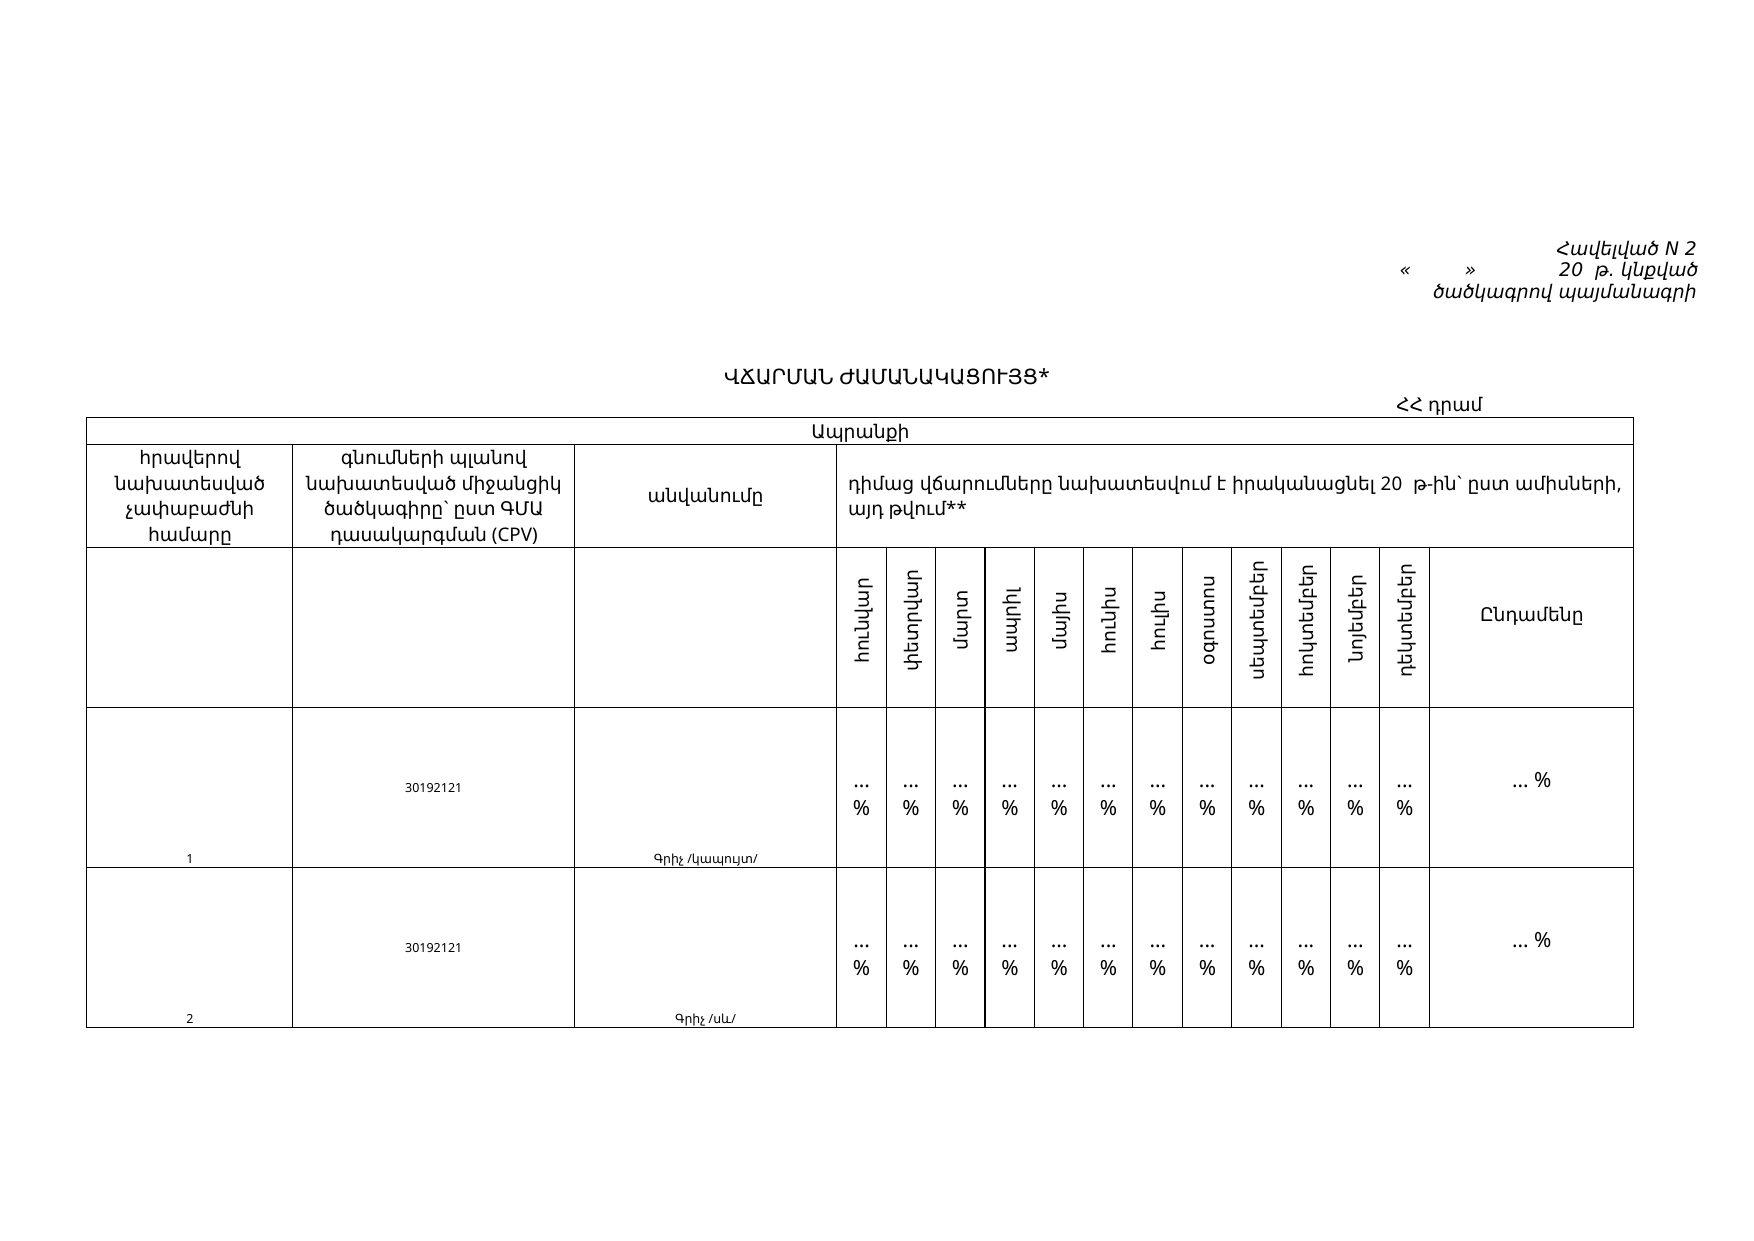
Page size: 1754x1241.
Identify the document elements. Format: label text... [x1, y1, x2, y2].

text « » 20 թ. կնքված [75, 259, 1698, 281]
table_cell անվանումը [575, 445, 836, 547]
text Հավելված N 2 [75, 238, 1698, 259]
text ծածկագրով պայմանագրի [75, 281, 1698, 303]
text ՎՃԱՐՄԱՆ ԺԱՄԱՆԱԿԱՑՈՒՅՑ* [75, 360, 1698, 391]
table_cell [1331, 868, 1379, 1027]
table_cell ... % [1183, 708, 1231, 867]
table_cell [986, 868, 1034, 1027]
table_cell գնումների պլանով նախատեսված միջանցիկ ծածկագիրը` ըստ ԳՄԱ դասակարգման (CPV) [293, 445, 574, 547]
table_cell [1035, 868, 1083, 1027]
table_cell [575, 548, 836, 707]
table_cell Ընդամենը [1430, 548, 1633, 707]
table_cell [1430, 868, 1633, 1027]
table_cell ... % [887, 708, 935, 867]
table_cell հոկտեմբեր [1282, 548, 1330, 707]
text ՀՀ դրամ [75, 391, 1698, 417]
table_cell ... % [1133, 708, 1182, 867]
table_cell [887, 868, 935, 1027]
table_cell ... % [1035, 708, 1083, 867]
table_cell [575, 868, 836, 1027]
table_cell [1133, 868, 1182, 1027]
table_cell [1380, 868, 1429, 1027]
table_cell ... % [936, 708, 984, 867]
table_cell ապրիլ [986, 548, 1034, 707]
table_cell ... % [1232, 708, 1281, 867]
table_cell ... % [1380, 708, 1429, 867]
table_cell ... % [837, 708, 886, 867]
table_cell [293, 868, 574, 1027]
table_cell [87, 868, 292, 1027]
table_cell հրավերով նախատեսված չափաբաժնի համարը [87, 445, 292, 547]
table_cell հունվար [837, 548, 886, 707]
table_cell 30192121 [293, 708, 574, 867]
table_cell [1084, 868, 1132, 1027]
table_cell օգոստոս [1183, 548, 1231, 707]
table_cell Գրիչ /կապույտ/ [575, 708, 836, 867]
table_cell մարտ [936, 548, 984, 707]
table_cell մայիս [1035, 548, 1083, 707]
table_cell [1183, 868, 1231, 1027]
table_cell նոյեմբեր [1331, 548, 1379, 707]
table_cell ... % [1331, 708, 1379, 867]
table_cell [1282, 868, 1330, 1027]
table_cell սեպտեմբեր [1232, 548, 1281, 707]
table_cell [87, 548, 292, 707]
table_cell [293, 548, 574, 707]
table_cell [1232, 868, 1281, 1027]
table_cell ... % [986, 708, 1034, 867]
table_cell ... % [1282, 708, 1330, 867]
table_header Ապրանքի [87, 418, 1633, 443]
table_cell դեկտեմբեր [1380, 548, 1429, 707]
table_cell ... % [1084, 708, 1132, 867]
table_cell դիմաց վճարումները նախատեսվում է իրականացնել 20 թ-ին` ըստ ամիսների, այդ թվում** [837, 445, 1633, 547]
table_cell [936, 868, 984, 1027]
table_cell 1 [87, 708, 292, 867]
table_cell հուլիս [1133, 548, 1182, 707]
table_cell ... % [1430, 708, 1633, 867]
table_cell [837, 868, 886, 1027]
table_cell հունիս [1084, 548, 1132, 707]
table_cell փետրվար [887, 548, 935, 707]
